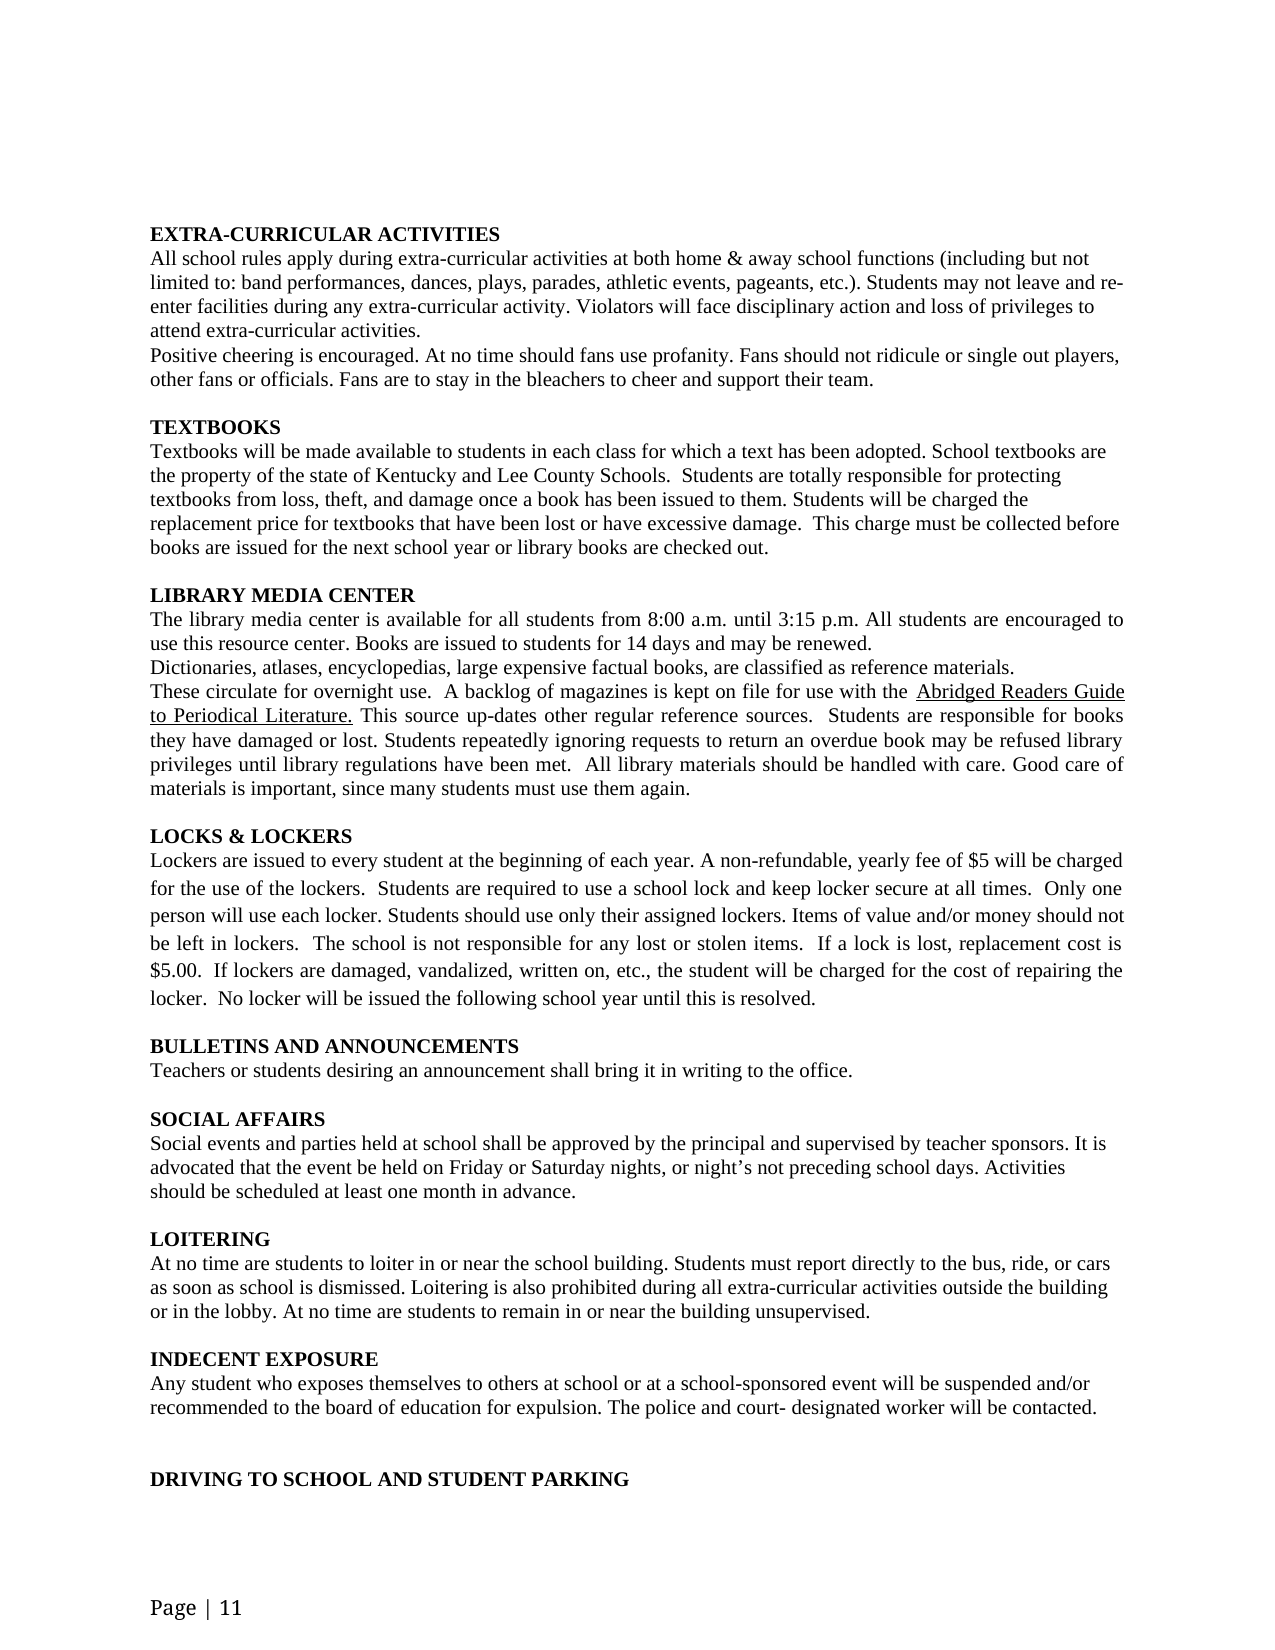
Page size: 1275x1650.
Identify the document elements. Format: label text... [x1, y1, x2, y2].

text All school rules apply during extra-curricular activities at both home & away school functions (including but not limited to: band performances, dances, plays, parades, athletic events, pageants, etc.). Students may not leave and re-enter facilities during any extra-curricular activity. Violators will face disciplinary action and loss of privileges to attend extra-curricular activities. [150, 246, 1125, 342]
text Positive cheering is encouraged. At no time should fans use profanity. Fans should not ridicule or single out players, other fans or officials. Fans are to stay in the bleachers to cheer and support their team. [150, 342, 1125, 391]
text TEXTBOOKs [150, 415, 1125, 439]
text EXTRA-CURRICULAR ACTIVITIES [150, 222, 1125, 246]
text Teachers or students desiring an announcement shall bring it in writing to the office. [150, 1058, 1125, 1082]
text Lockers are issued to every student at the beginning of each year. A non-refundable, yearly fee of $5 will be charged for the use of the lockers. Students are required to use a school lock and keep locker secure at all times. Only one person will use each locker. Students should use only their assigned lockers. Items of value and/or money should not be left in lockers. The school is not responsible for any lost or stolen items. If a lock is lost, replacement cost is $5.00. If lockers are damaged, vandalized, written on, etc., the student will be charged for the cost of repairing the locker. No locker will be issued the following school year until this is resolved. [150, 848, 1125, 1010]
text SOCIAL AFFAIRS [150, 1106, 1125, 1131]
text Social events and parties held at school shall be approved by the principal and supervised by teacher sponsors. It is advocated that the event be held on Friday or Saturday nights, or night’s not preceding school days. Activities should be scheduled at least one month in advance. [150, 1131, 1125, 1203]
text The library media center is available for all students from 8:00 a.m. until 3:15 p.m. All students are encouraged to use this resource center. Books are issued to students for 14 days and may be renewed. [150, 607, 1125, 655]
text Library Media Center [150, 583, 1125, 607]
text Textbooks will be made available to students in each class for which a text has been adopted. School textbooks are the property of the state of Kentucky and Lee County Schools. Students are totally responsible for protecting textbooks from loss, theft, and damage once a book has been issued to them. Students will be charged the replacement price for textbooks that have been lost or have excessive damage. This charge must be collected before books are issued for the next school year or library books are checked out. [150, 439, 1125, 559]
text At no time are students to loiter in or near the school building. Students must report directly to the bus, ride, or cars as soon as school is dismissed. Loitering is also prohibited during all extra-curricular activities outside the building or in the lobby. At no time are students to remain in or near the building unsupervised. [150, 1251, 1125, 1323]
text LOCKS & Lockers [150, 824, 1125, 848]
text LOITERING [150, 1227, 1125, 1251]
text Any student who exposes themselves to others at school or at a school-sponsored event will be suspended and/or recommended to the board of education for expulsion. The police and court- designated worker will be contacted. [150, 1371, 1125, 1419]
text These circulate for overnight use. A backlog of magazines is kept on file for use with the Abridged Readers Guide to Periodical Literature. This source up-dates other regular reference sources. Students are responsible for books they have damaged or lost. Students repeatedly ignoring requests to return an overdue book may be refused library privileges until library regulations have been met. All library materials should be handled with care. Good care of materials is important, since many students must use them again. [150, 679, 1125, 800]
text DRIVING TO SCHOOL AND STUDENT PARKING [150, 1467, 1125, 1491]
text INDECENT EXPOSURE [150, 1347, 1125, 1371]
text Dictionaries, atlases, encyclopedias, large expensive factual books, are classified as reference materials. [150, 655, 1125, 679]
text BULLETINS AND ANNOUNCEMENTS [150, 1034, 1125, 1058]
